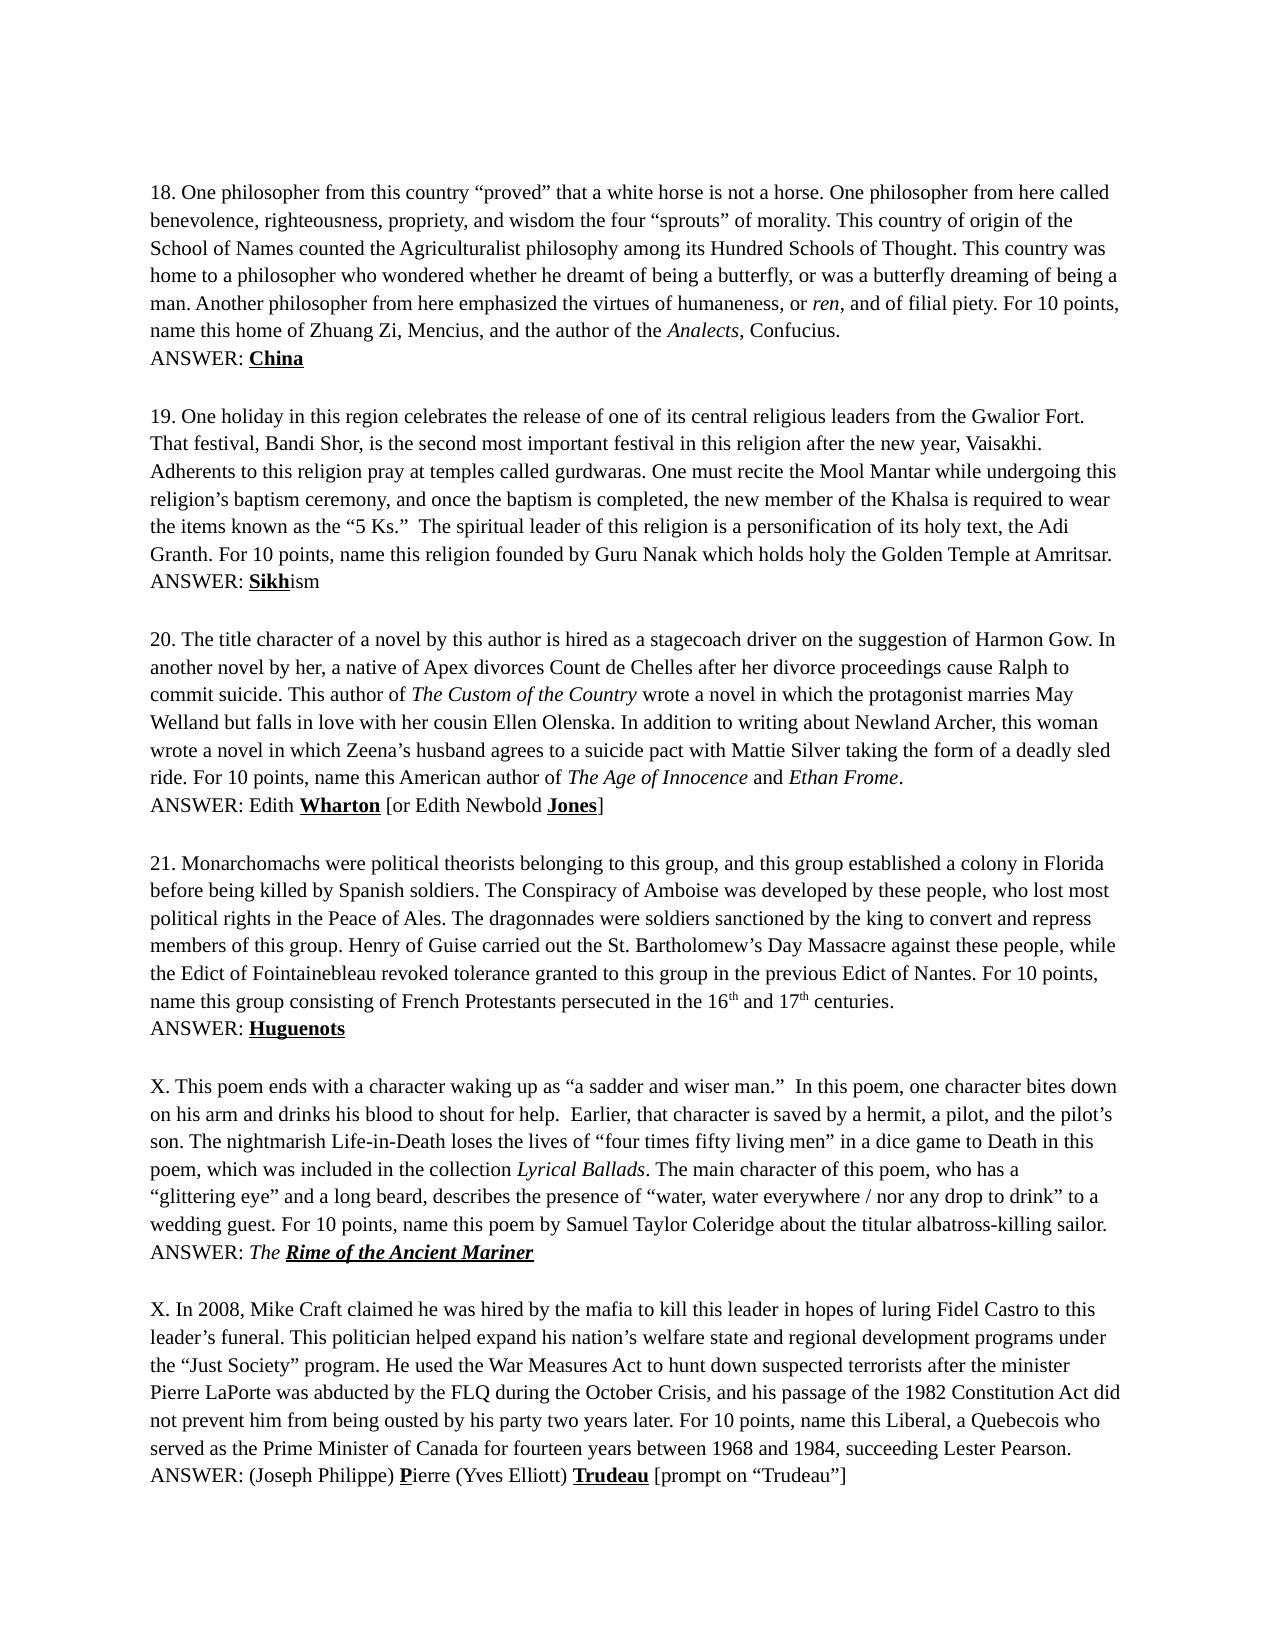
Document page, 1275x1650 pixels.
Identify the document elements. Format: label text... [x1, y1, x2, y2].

text ANSWER: The Rime of the Ancient Mariner [150, 1239, 1125, 1264]
text ANSWER: Edith Wharton [or Edith Newbold Jones] [150, 793, 1125, 817]
text 20. The title character of a novel by this author is hired as a stagecoach driver on the suggestion of Harmon Gow. In another novel by her, a native of Apex divorces Count de Chelles after her divorce proceedings cause Ralph to commit suicide. This author of The Custom of the Country wrote a novel in which the protagonist marries May Welland but falls in love with her cousin Ellen Olenska. In addition to writing about Newland Archer, this woman wrote a novel in which Zeena’s husband agrees to a suicide pact with Mattie Silver taking the form of a deadly sled ride. For 10 points, name this American author of The Age of Innocence and Ethan Frome. [150, 627, 1125, 789]
text 21. Monarchomachs were political theorists belonging to this group, and this group established a colony in Florida before being killed by Spanish soldiers. The Conspiracy of Amboise was developed by these people, who lost most political rights in the Peace of Ales. The dragonnades were soldiers sanctioned by the king to convert and repress members of this group. Henry of Guise carried out the St. Bartholomew’s Day Massacre against these people, while the Edict of Fointainebleau revoked tolerance granted to this group in the previous Edict of Nantes. For 10 points, name this group consisting of French Protestants persecuted in the 16th and 17th centuries. [150, 851, 1125, 1013]
text ANSWER: Huguenots [150, 1016, 1125, 1040]
text ANSWER: (Joseph Philippe) Pierre (Yves Elliott) Trudeau [prompt on “Trudeau”] [150, 1463, 1125, 1487]
text X. This poem ends with a character waking up as “a sadder and wiser man.” In this poem, one character bites down on his arm and drinks his blood to shout for help. Earlier, that character is saved by a hermit, a pilot, and the pilot’s son. The nightmarish Life-in-Death loses the lives of “four times fifty living men” in a dice game to Death in this poem, which was included in the collection Lyrical Ballads. The main character of this poem, who has a “glittering eye” and a long beard, describes the presence of “water, water everywhere / nor any drop to drink” to a wedding guest. For 10 points, name this poem by Samuel Taylor Coleridge about the titular albatross-killing sailor. [150, 1074, 1125, 1236]
text 18. One philosopher from this country “proved” that a white horse is not a horse. One philosopher from here called benevolence, righteousness, propriety, and wisdom the four “sprouts” of morality. This country of origin of the School of Names counted the Agriculturalist philosophy among its Hundred Schools of Thought. This country was home to a philosopher who wondered whether he dreamt of being a butterfly, or was a butterfly dreaming of being a man. Another philosopher from here emphasized the virtues of humaneness, or ren, and of filial piety. For 10 points, name this home of Zhuang Zi, Mencius, and the author of the Analects, Confucius. [150, 180, 1125, 342]
text ANSWER: Sikhism [150, 569, 1125, 593]
text X. In 2008, Mike Craft claimed he was hired by the mafia to kill this leader in hopes of luring Fidel Castro to this leader’s funeral. This politician helped expand his nation’s welfare state and regional development programs under the “Just Society” program. He used the War Measures Act to hunt down suspected terrorists after the minister Pierre LaPorte was abducted by the FLQ during the October Crisis, and his passage of the 1982 Constitution Act did not prevent him from being ousted by his party two years later. For 10 points, name this Liberal, a Quebecois who served as the Prime Minister of Canada for fourteen years between 1968 and 1984, succeeding Lester Pearson. [150, 1297, 1125, 1459]
text 19. One holiday in this region celebrates the release of one of its central religious leaders from the Gwalior Fort. That festival, Bandi Shor, is the second most important festival in this religion after the new year, Vaisakhi. Adherents to this religion pray at temples called gurdwaras. One must recite the Mool Mantar while undergoing this religion’s baptism ceremony, and once the baptism is completed, the new member of the Khalsa is required to wear the items known as the “5 Ks.” The spiritual leader of this religion is a personification of its holy text, the Adi Granth. For 10 points, name this religion founded by Guru Nanak which holds holy the Golden Temple at Amritsar. [150, 404, 1125, 566]
text ANSWER: China [150, 346, 1125, 370]
